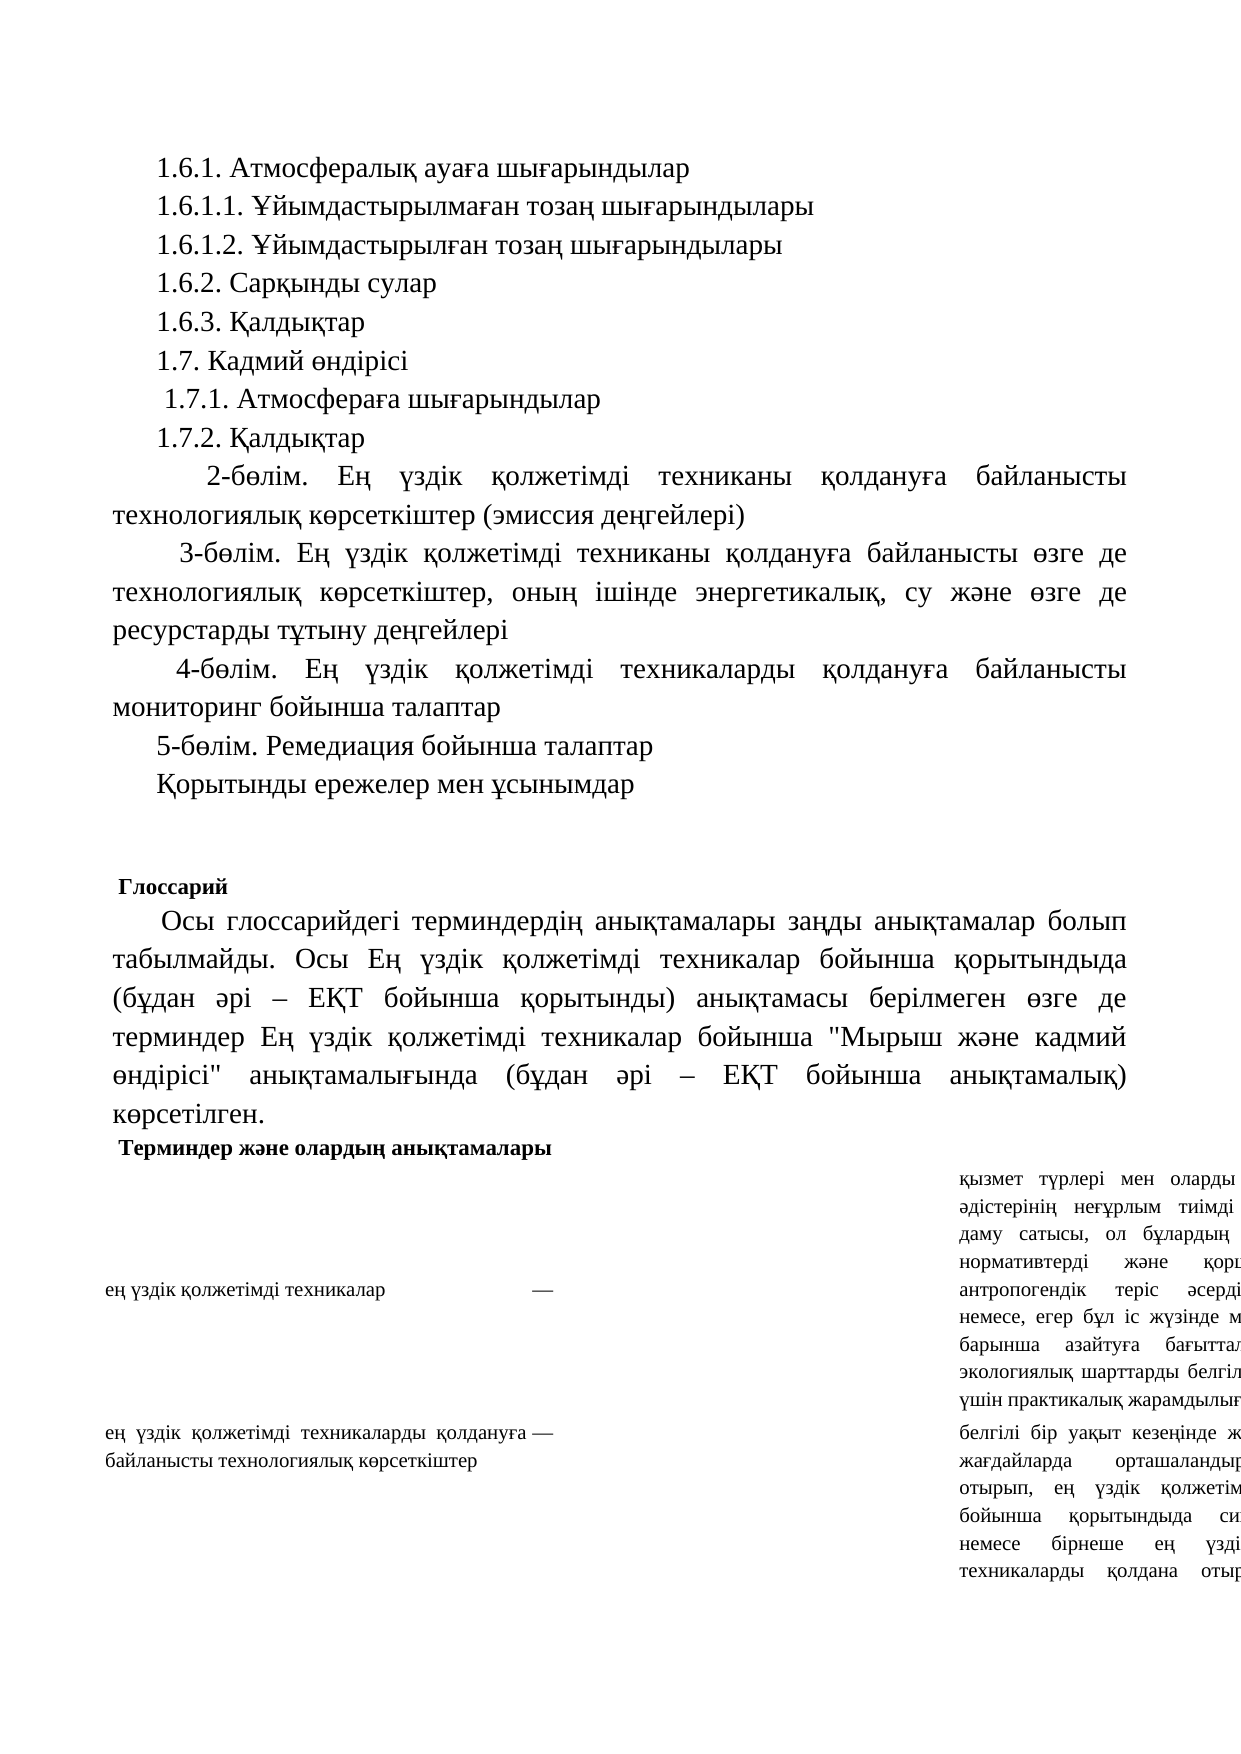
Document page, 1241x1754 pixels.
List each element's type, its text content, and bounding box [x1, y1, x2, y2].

text 5-бөлім. Ремедиация бойынша талаптар [112, 728, 1128, 762]
text Терминдер және олардың анықтамалары [112, 1134, 1128, 1161]
text 3-бөлім. Ең үздік қолжетімді техниканы қолдануға байланысты өзге де технологиялық көрсеткіштер, оның ішінде энергетикалық, су және өзге де ресурстарды тұтыну деңгейлері [112, 535, 1128, 646]
text 2-бөлім. Ең үздік қолжетімді техниканы қолдануға байланысты технологиялық көрсеткіштер (эмиссия деңгейлері) [112, 458, 1128, 530]
text 1.7.1. Атмосфераға шығарындылар [112, 381, 1128, 415]
text 1.7.2. Қалдықтар [112, 420, 1128, 453]
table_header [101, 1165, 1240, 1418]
text 1.6.2. Сарқынды сулар [112, 266, 1128, 299]
text Осы глоссарийдегі терминдердің анықтамалары заңды анықтамалар болып табылмайды. Осы Ең үздік қолжетімді техникалар бойынша қорытындыда (бұдан әрі – ЕҚТ бойынша қорытынды) анықтамасы берілмеген өзге де терминдер Ең үздік қолжетімді техникалар бойынша "Мырыш және кадмий өндірісі" анықтамалығында (бұдан әрі – ЕҚТ бойынша анықтамалық) көрсетілген. [112, 903, 1128, 1129]
text 4-бөлім. Ең үздік қолжетімді техникаларды қолдануға байланысты мониторинг бойынша талаптар [112, 651, 1128, 723]
text Қорытынды ережелер мен ұсынымдар [112, 767, 1128, 800]
text 1.6.1.1. Ұйымдастырылмаған тозаң шығарындылары [112, 188, 1128, 222]
text 1.7. Кадмий өндірісі [112, 343, 1128, 376]
text 1.6.1.2. Ұйымдастырылған тозаң шығарындылары [112, 227, 1128, 261]
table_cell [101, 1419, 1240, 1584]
text 1.6.1. Атмосфералық ауаға шығарындылар [112, 150, 1128, 183]
text 1.6.3. Қалдықтар [112, 304, 1128, 338]
text Глоссарий [112, 873, 1128, 899]
